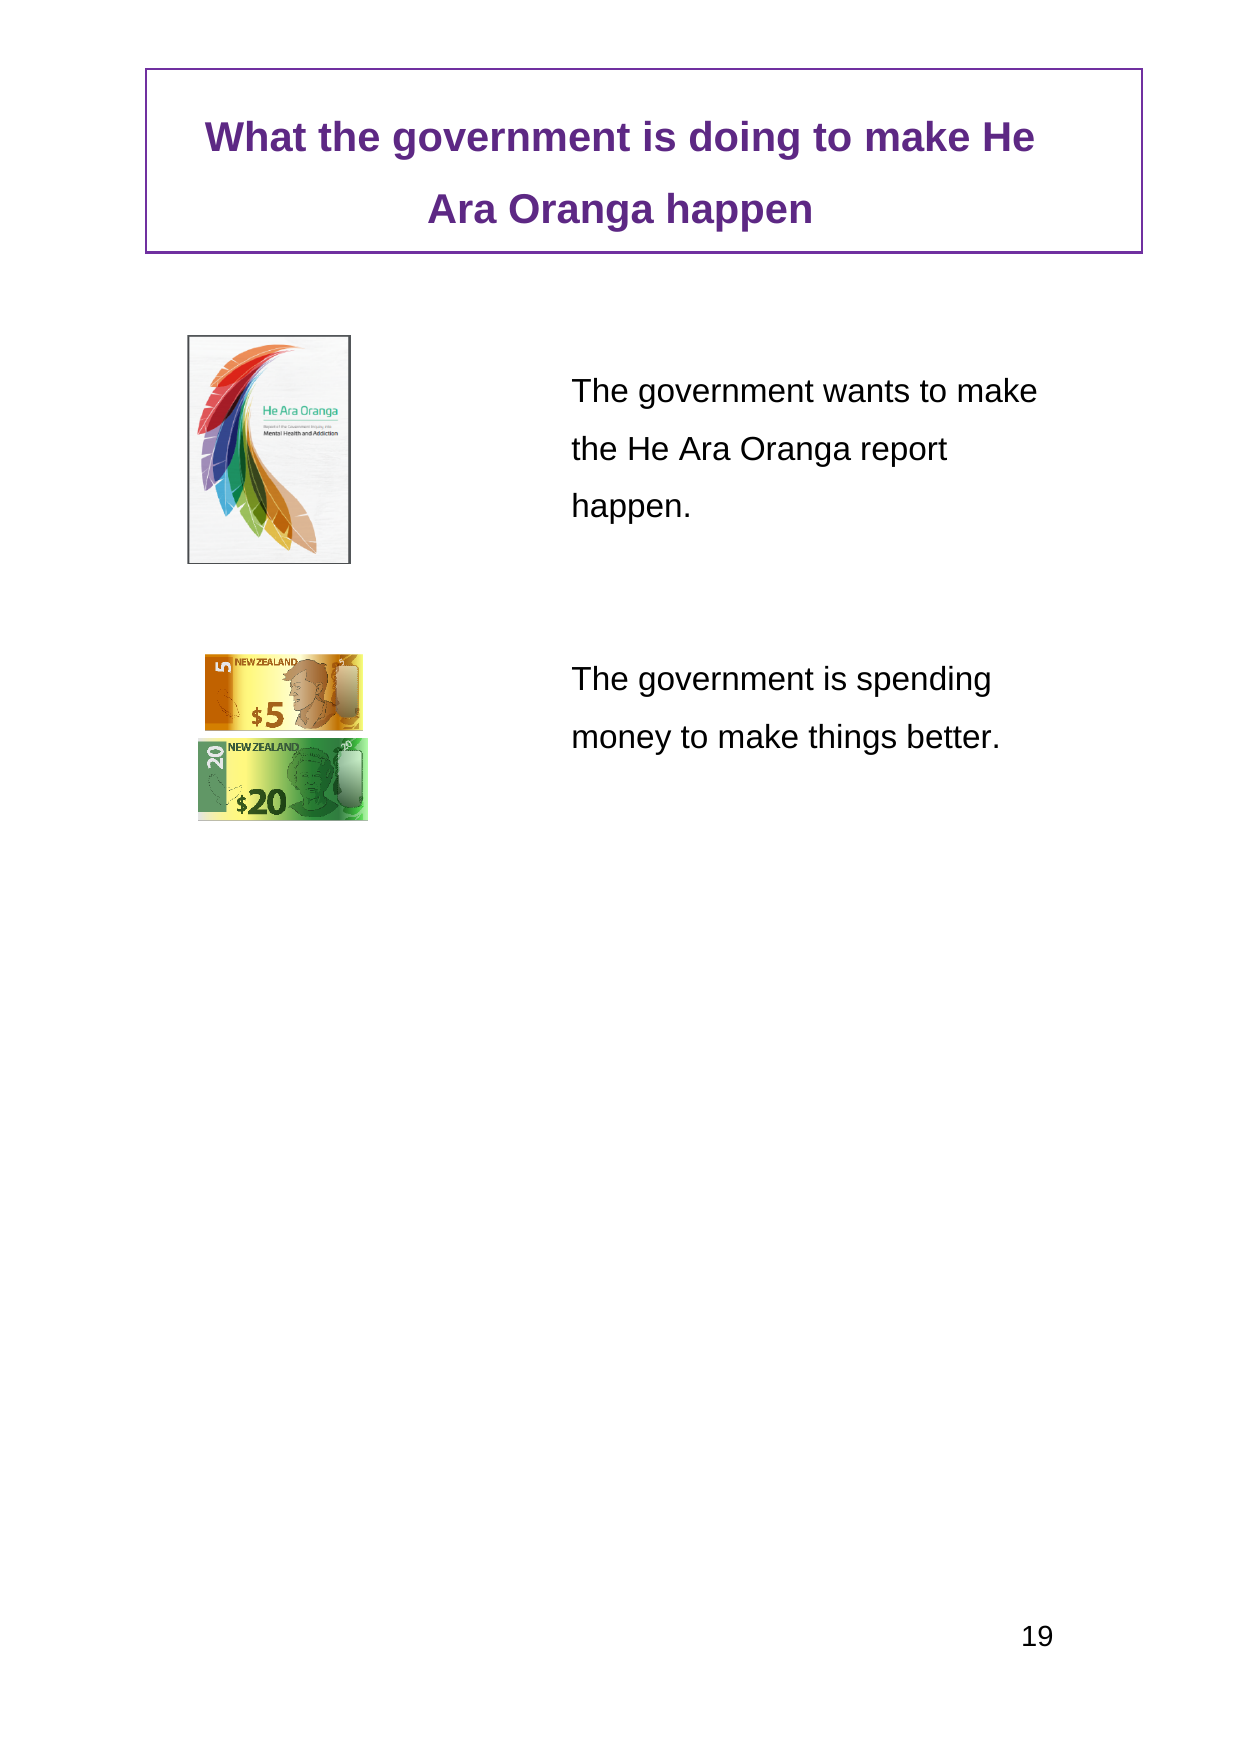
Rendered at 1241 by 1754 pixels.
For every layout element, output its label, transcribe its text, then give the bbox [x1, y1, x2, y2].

text What the government is doing to make He Ara Oranga happen [187, 112, 1053, 232]
text The government is spending money to make things better. [571, 659, 1053, 755]
picture [151, 630, 444, 838]
text The government wants to make the He Ara Oranga report happen. [571, 371, 1053, 525]
picture [187, 335, 351, 564]
